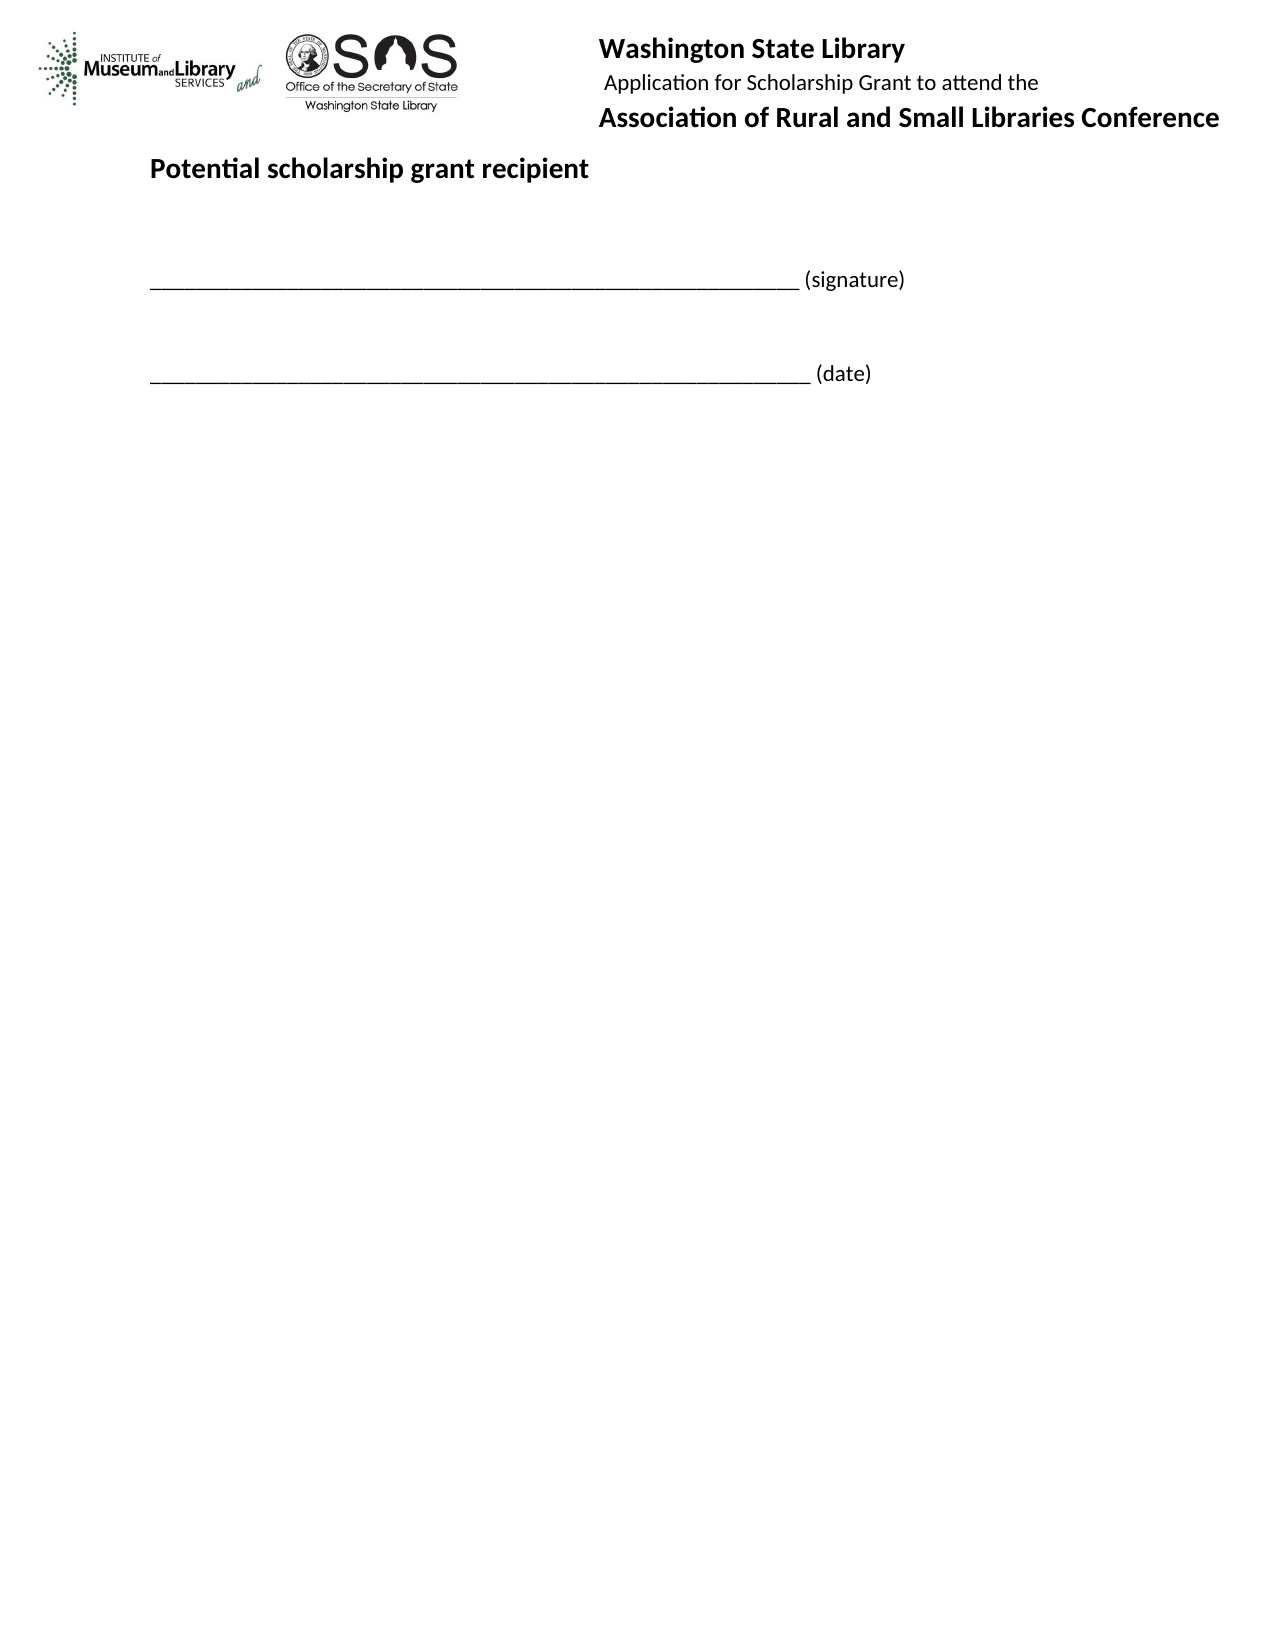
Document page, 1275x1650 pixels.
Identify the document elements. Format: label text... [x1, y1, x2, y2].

text Potential scholarship grant recipient [150, 150, 1125, 186]
text __________________________________________________________ (date) [150, 359, 1125, 387]
picture [35, 25, 463, 122]
text _________________________________________________________ (signature) [150, 265, 1125, 293]
